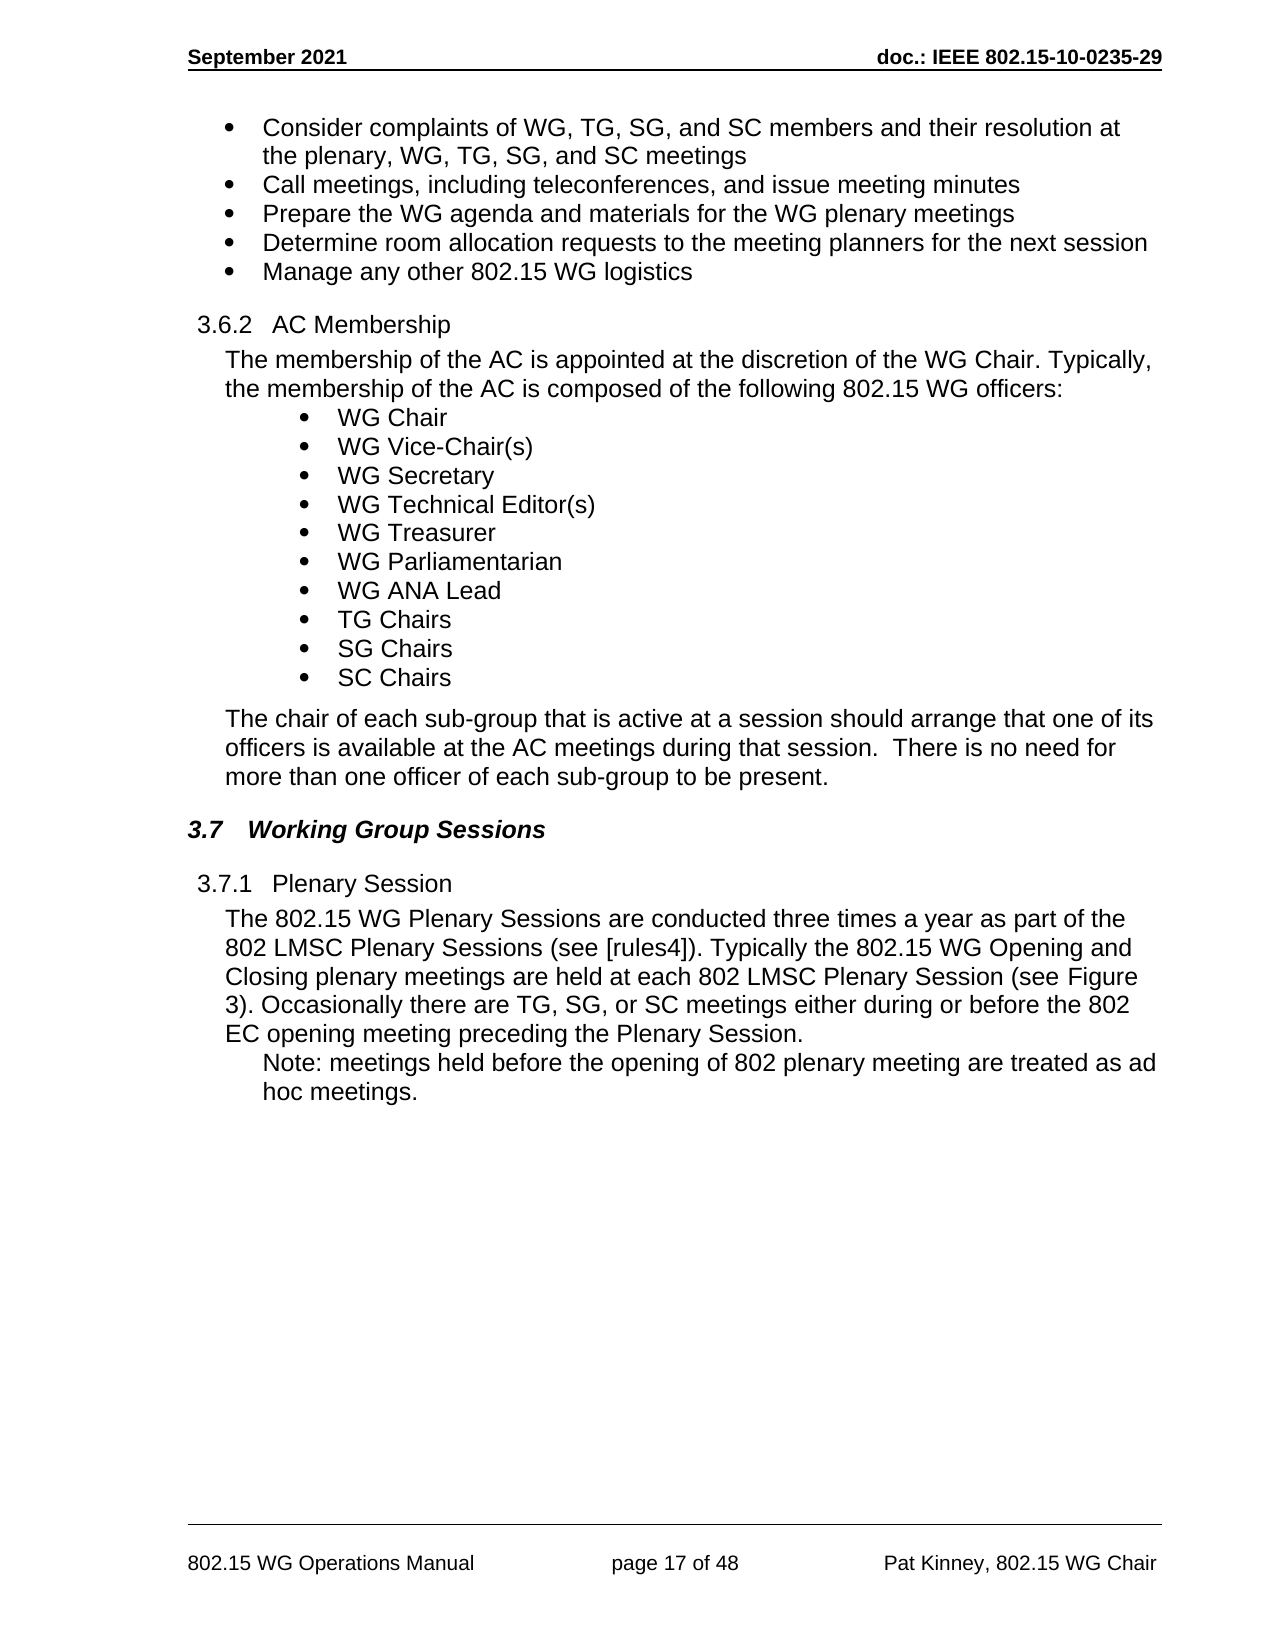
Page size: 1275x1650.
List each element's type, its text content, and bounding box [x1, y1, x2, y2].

list WG ANA Lead [300, 576, 1162, 605]
list Determine room allocation requests to the meeting planners for the next session [225, 228, 1162, 257]
list WG Secretary [300, 461, 1162, 489]
list TG Chairs [300, 605, 1162, 634]
list WG Vice-Chair(s) [300, 432, 1162, 461]
list Manage any other 802.15 WG logistics [225, 257, 1162, 286]
subtitle Working Group Sessions [187, 815, 1162, 844]
list Call meetings, including teleconferences, and issue meeting minutes [225, 170, 1162, 199]
text The 802.15 WG Plenary Sessions are conducted three times a year as part of the 802 LMSC Plenary Sessions (see [rules5]). Typically the 802.15 WG Opening and Closing plenary meetings are held at each 802 LMSC Plenary Session (see Figure 3). Occasionally there are TG, SG, or SC meetings either during or before the 802 EC opening meeting preceding the Plenary Session. [225, 904, 1162, 1048]
list Consider complaints of WG, TG, SG, and SC members and their resolution at the plenary, WG, TG, SG, and SC meetings [225, 112, 1162, 170]
list SG Chairs [300, 634, 1162, 663]
list SC Chairs [300, 663, 1162, 692]
list WG Technical Editor(s) [300, 489, 1162, 518]
subtitle AC Membership [197, 311, 1162, 339]
list WG Treasurer [300, 518, 1162, 547]
text The chair of each sub-group that is active at a session should arrange that one of its officers is available at the AC meetings during that session. There is no need for more than one officer of each sub-group to be present. [225, 704, 1162, 790]
list Prepare the WG agenda and materials for the WG plenary meetings [225, 199, 1162, 228]
text The membership of the AC is appointed at the discretion of the WG Chair. Typically, the membership of the AC is composed of the following 802.15 WG officers: [225, 346, 1162, 403]
list WG Parliamentarian [300, 547, 1162, 576]
text Note: meetings held before the opening of 802 plenary meeting are treated as ad hoc meetings. [262, 1048, 1162, 1105]
subtitle Plenary Session [197, 869, 1162, 898]
list WG Chair [300, 403, 1162, 432]
